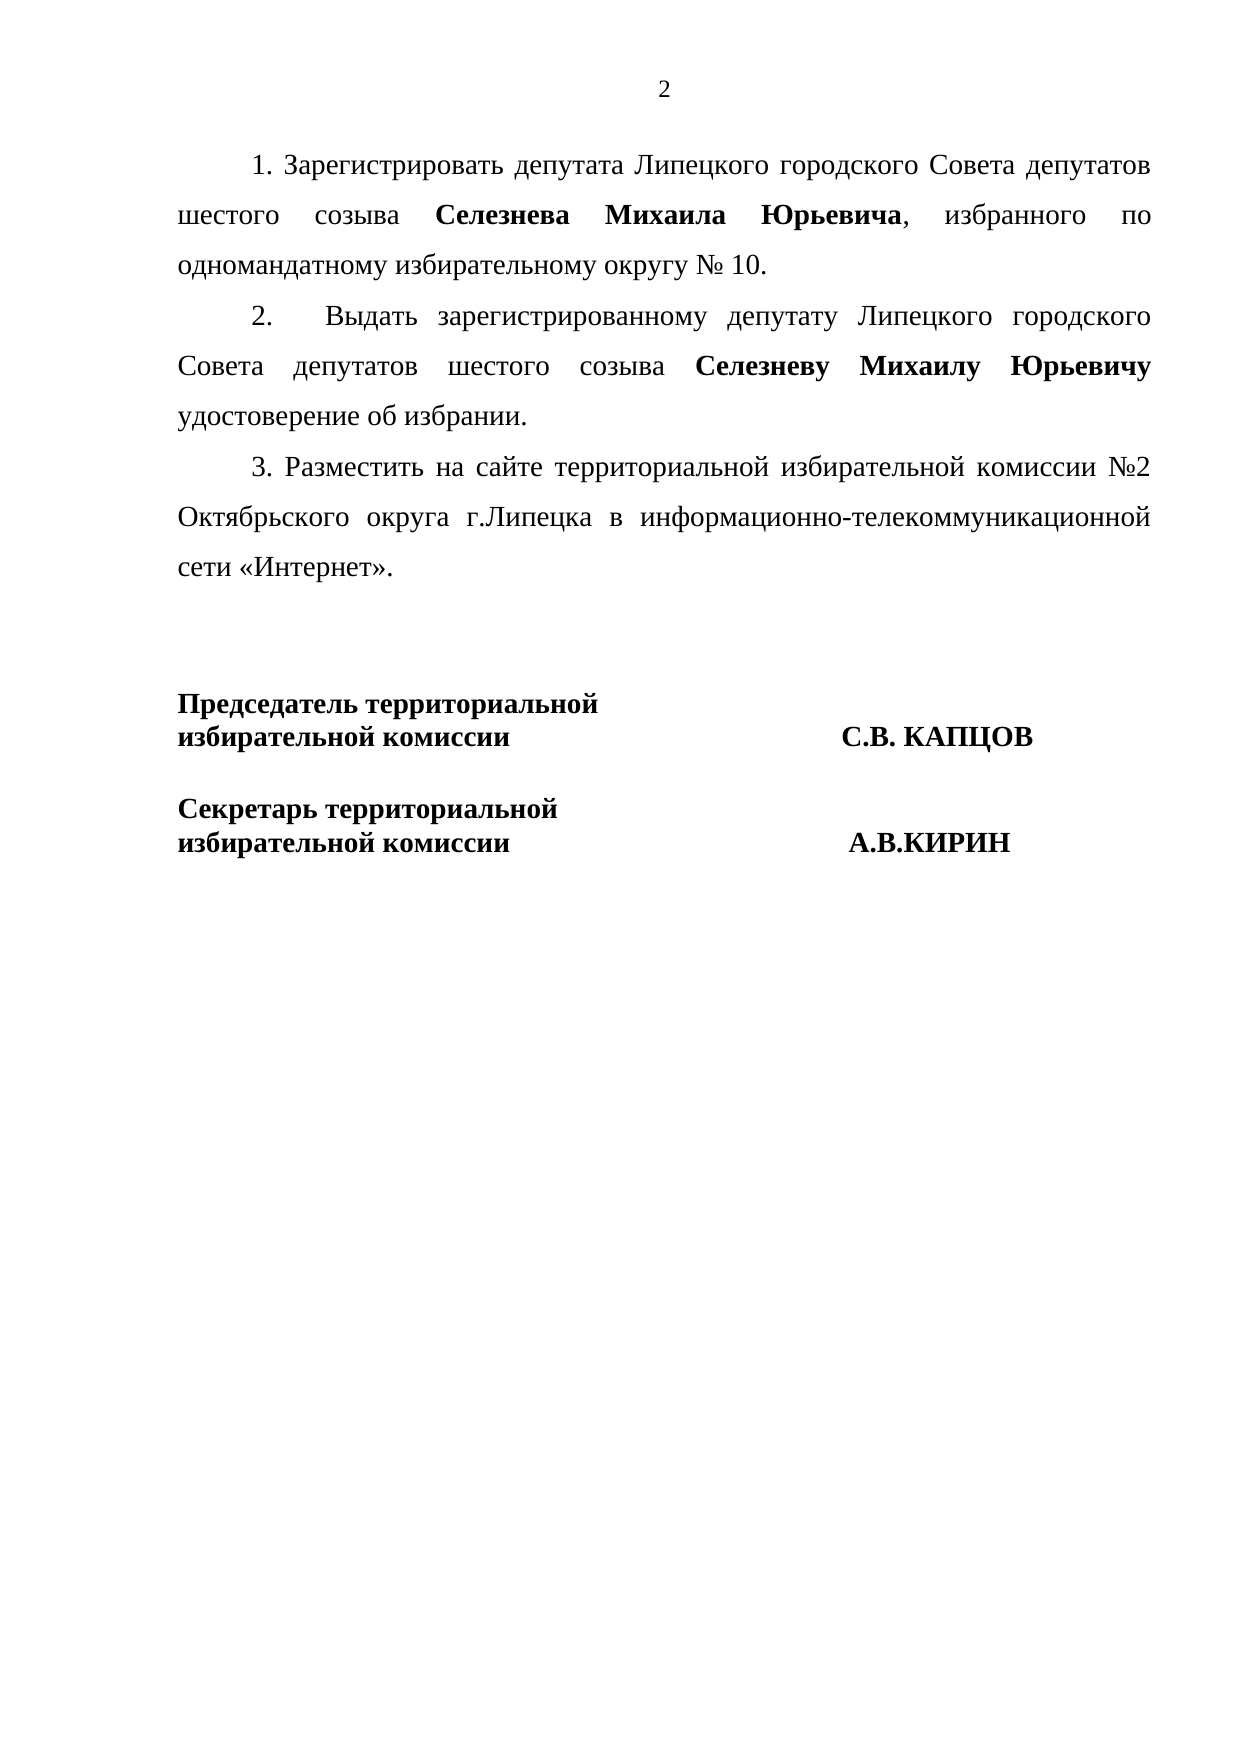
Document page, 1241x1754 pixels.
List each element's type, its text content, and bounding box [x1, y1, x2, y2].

text 2. Выдать зарегистрированному депутату Липецкого городского Совета депутатов шестого созыва Селезневу Михаилу Юрьевичу удостоверение об избрании. [177, 298, 1152, 432]
text Председатель территориальной [177, 686, 1152, 719]
text 1. Зарегистрировать депутата Липецкого городского Совета депутатов шестого созыва Селезнева Михаила Юрьевича, избранного по одномандатному избирательному округу № 10. [177, 147, 1152, 281]
text 3. Разместить на сайте территориальной избирательной комиссии №2 Октябрьского округа г.Липецка в информационно-телекоммуникационной сети «Интернет». [177, 449, 1152, 583]
text Секретарь территориальной [177, 791, 1152, 825]
text избирательной комиссии С.В. КАПЦОВ [177, 719, 1152, 753]
text избирательной комиссии А.В.КИРИН [177, 825, 1152, 858]
